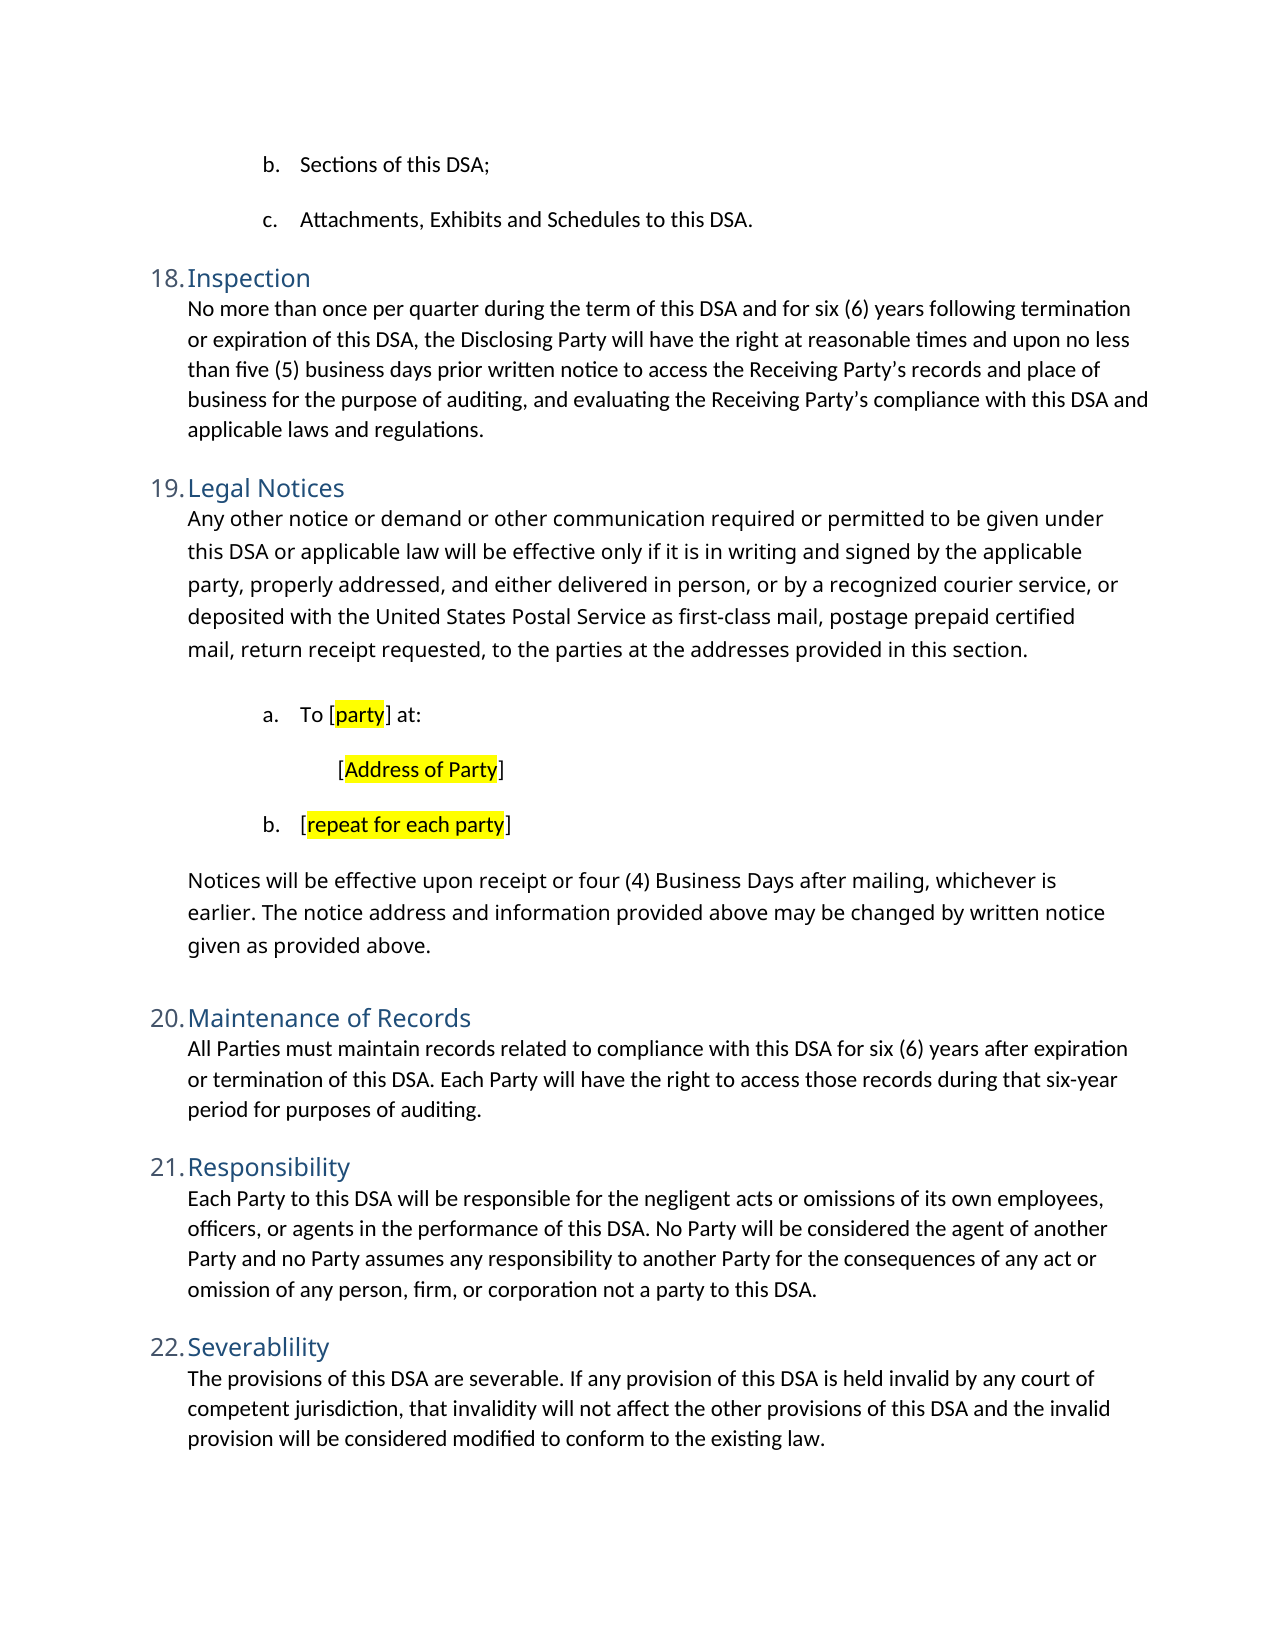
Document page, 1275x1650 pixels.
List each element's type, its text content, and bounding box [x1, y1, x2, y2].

list Sections of this DSA; [262, 150, 1121, 178]
list Attachments, Exhibits and Schedules to this DSA. [262, 205, 1121, 233]
text All Parties must maintain records related to compliance with this DSA for six (6) years after expiration or termination of this DSA. Each Party will have the right to access those records during that six-year period for purposes of auditing. [187, 1034, 1153, 1123]
subtitle Maintenance of Records [150, 1000, 1125, 1034]
text The provisions of this DSA are severable. If any provision of this DSA is held invalid by any court of competent jurisdiction, that invalidity will not affect the other provisions of this DSA and the invalid provision will be considered modified to conform to the existing law. [187, 1364, 1153, 1452]
list Any other notice or demand or other communication required or permitted to be given under this DSA or applicable law will be effective only if it is in writing and signed by the applicable party, properly addressed, and either delivered in person, or by a recognized courier service, or deposited with the United States Postal Service as first-class mail, postage prepaid certified mail, return receipt requested, to the parties at the addresses provided in this section. [187, 504, 1125, 663]
list To [party] at: [384, 700, 1121, 728]
subtitle Severablility [150, 1330, 1125, 1364]
list To [party] at: [262, 700, 335, 728]
subtitle Inspection [150, 260, 1125, 294]
text No more than once per quarter during the term of this DSA and for six (6) years following termination or expiration of this DSA, the Disclosing Party will have the right at reasonable times and upon no less than five (5) business days prior written notice to access the Receiving Party’s records and place of business for the purpose of auditing, and evaluating the Receiving Party’s compliance with this DSA and applicable laws and regulations. [187, 294, 1153, 443]
text Each Party to this DSA will be responsible for the negligent acts or omissions of its own employees, officers, or agents in the performance of this DSA. No Party will be considered the agent of another Party and no Party assumes any responsibility to another Party for the consequences of any act or omission of any person, firm, or corporation not a party to this DSA. [187, 1184, 1153, 1303]
text [Address of Party] [497, 755, 1121, 783]
subtitle Responsibility [150, 1150, 1125, 1184]
list Notices will be effective upon receipt or four (4) Business Days after mailing, whichever is earlier. The notice address and information provided above may be changed by written notice given as provided above. [187, 866, 1125, 959]
list [repeat for each party] [504, 811, 1121, 839]
subtitle Legal Notices [150, 471, 1125, 504]
